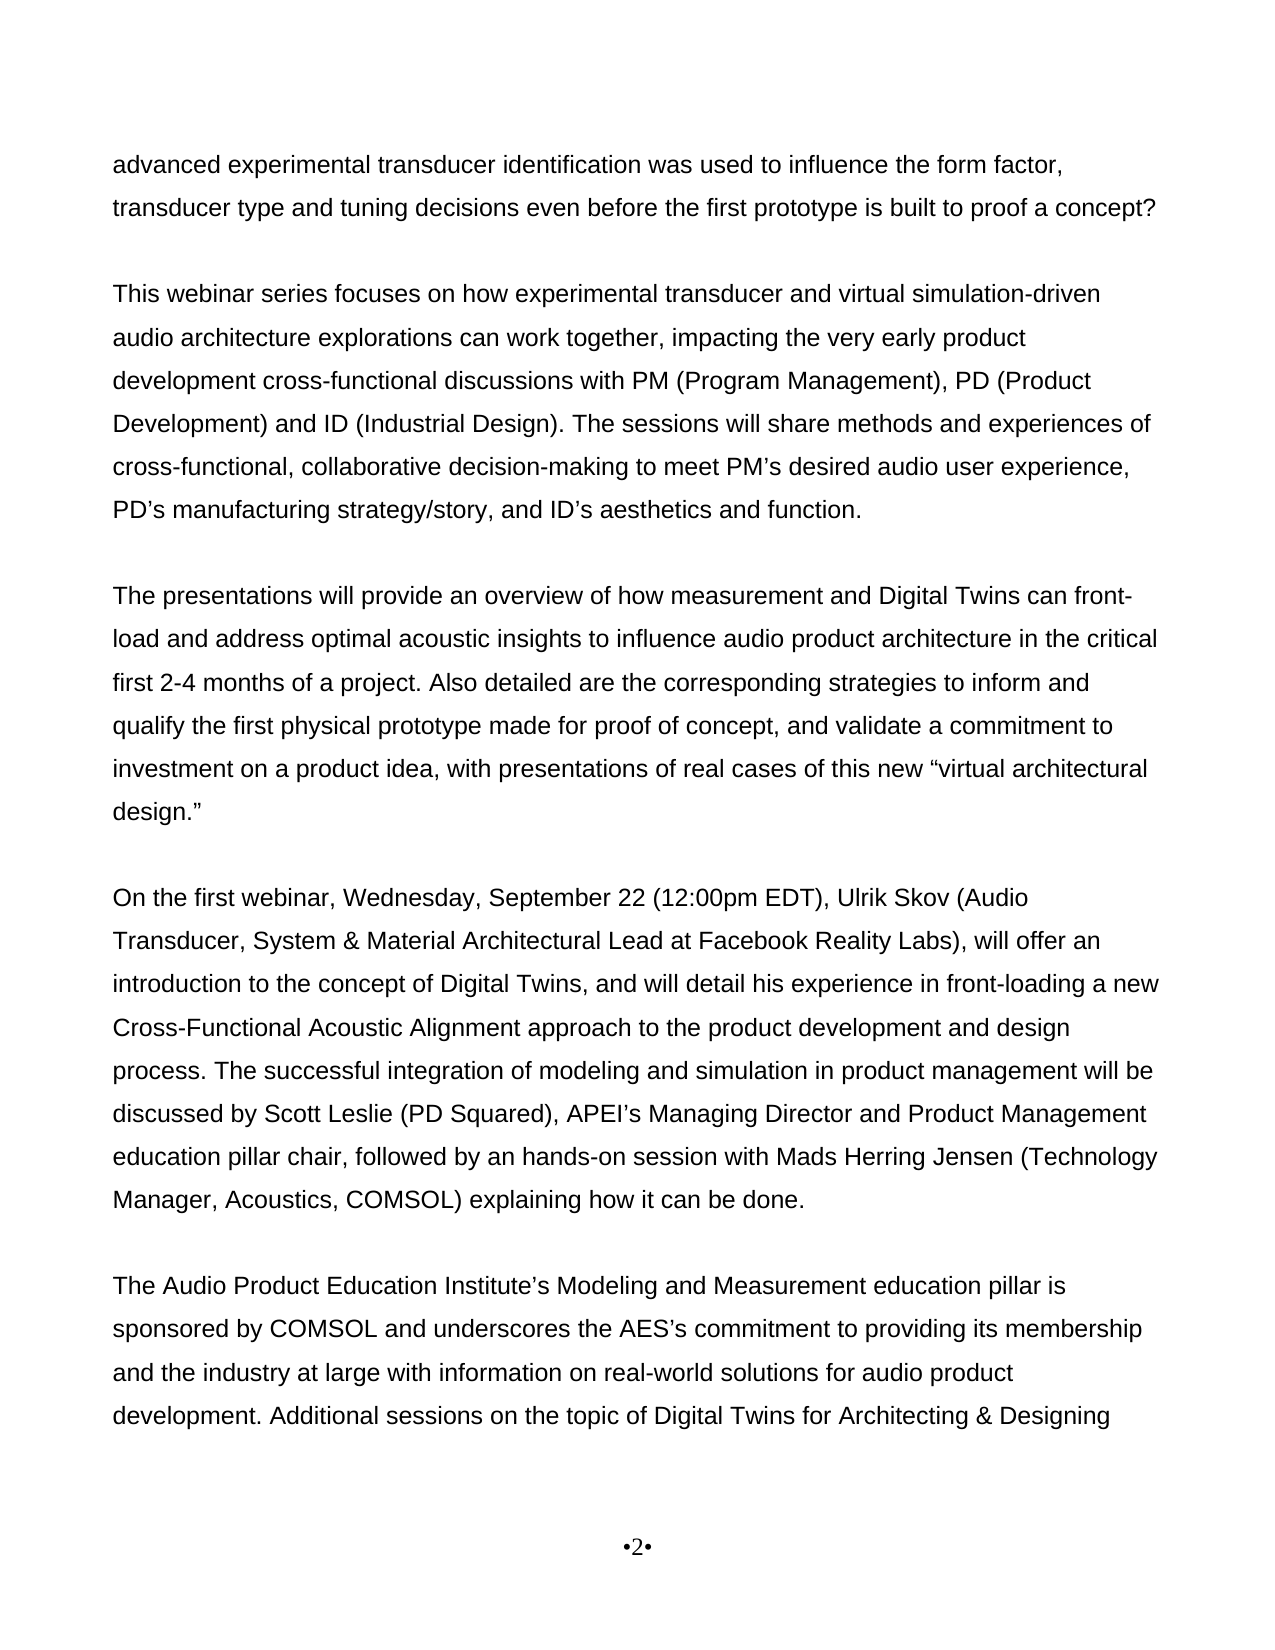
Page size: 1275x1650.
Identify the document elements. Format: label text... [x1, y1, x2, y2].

text The presentations will provide an overview of how measurement and Digital Twins can front-load and address optimal acoustic insights to influence audio product architecture in the critical first 2-4 months of a project. Also detailed are the corresponding strategies to inform and qualify the first physical prototype made for proof of concept, and validate a commitment to investment on a product idea, with presentations of real cases of this new “virtual architectural design.” [112, 581, 1162, 826]
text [112, 1271, 1162, 1429]
text On the first webinar, Wednesday, September 22 (12:00pm EDT), Ulrik Skov (Audio Transducer, System & Material Architectural Lead at Facebook Reality Labs), will offer an introduction to the concept of Digital Twins, and will detail his experience in front-loading a new Cross-Functional Acoustic Alignment approach to the product development and design process. The successful integration of modeling and simulation in product management will be discussed by Scott Leslie (PD Squared), APEI’s Managing Director and Product Management education pillar chair, followed by an hands-on session with Mads Herring Jensen (Technology Manager, Acoustics, COMSOL) explaining how it can be done. [112, 883, 1162, 1214]
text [112, 150, 1162, 222]
text This webinar series focuses on how experimental transducer and virtual simulation-driven audio architecture explorations can work together, impacting the very early product development cross-functional discussions with PM (Program Management), PD (Product Development) and ID (Industrial Design). The sessions will share methods and experiences of cross-functional, collaborative decision-making to meet PM’s desired audio user experience, PD’s manufacturing strategy/story, and ID’s aesthetics and function. [112, 279, 1162, 524]
